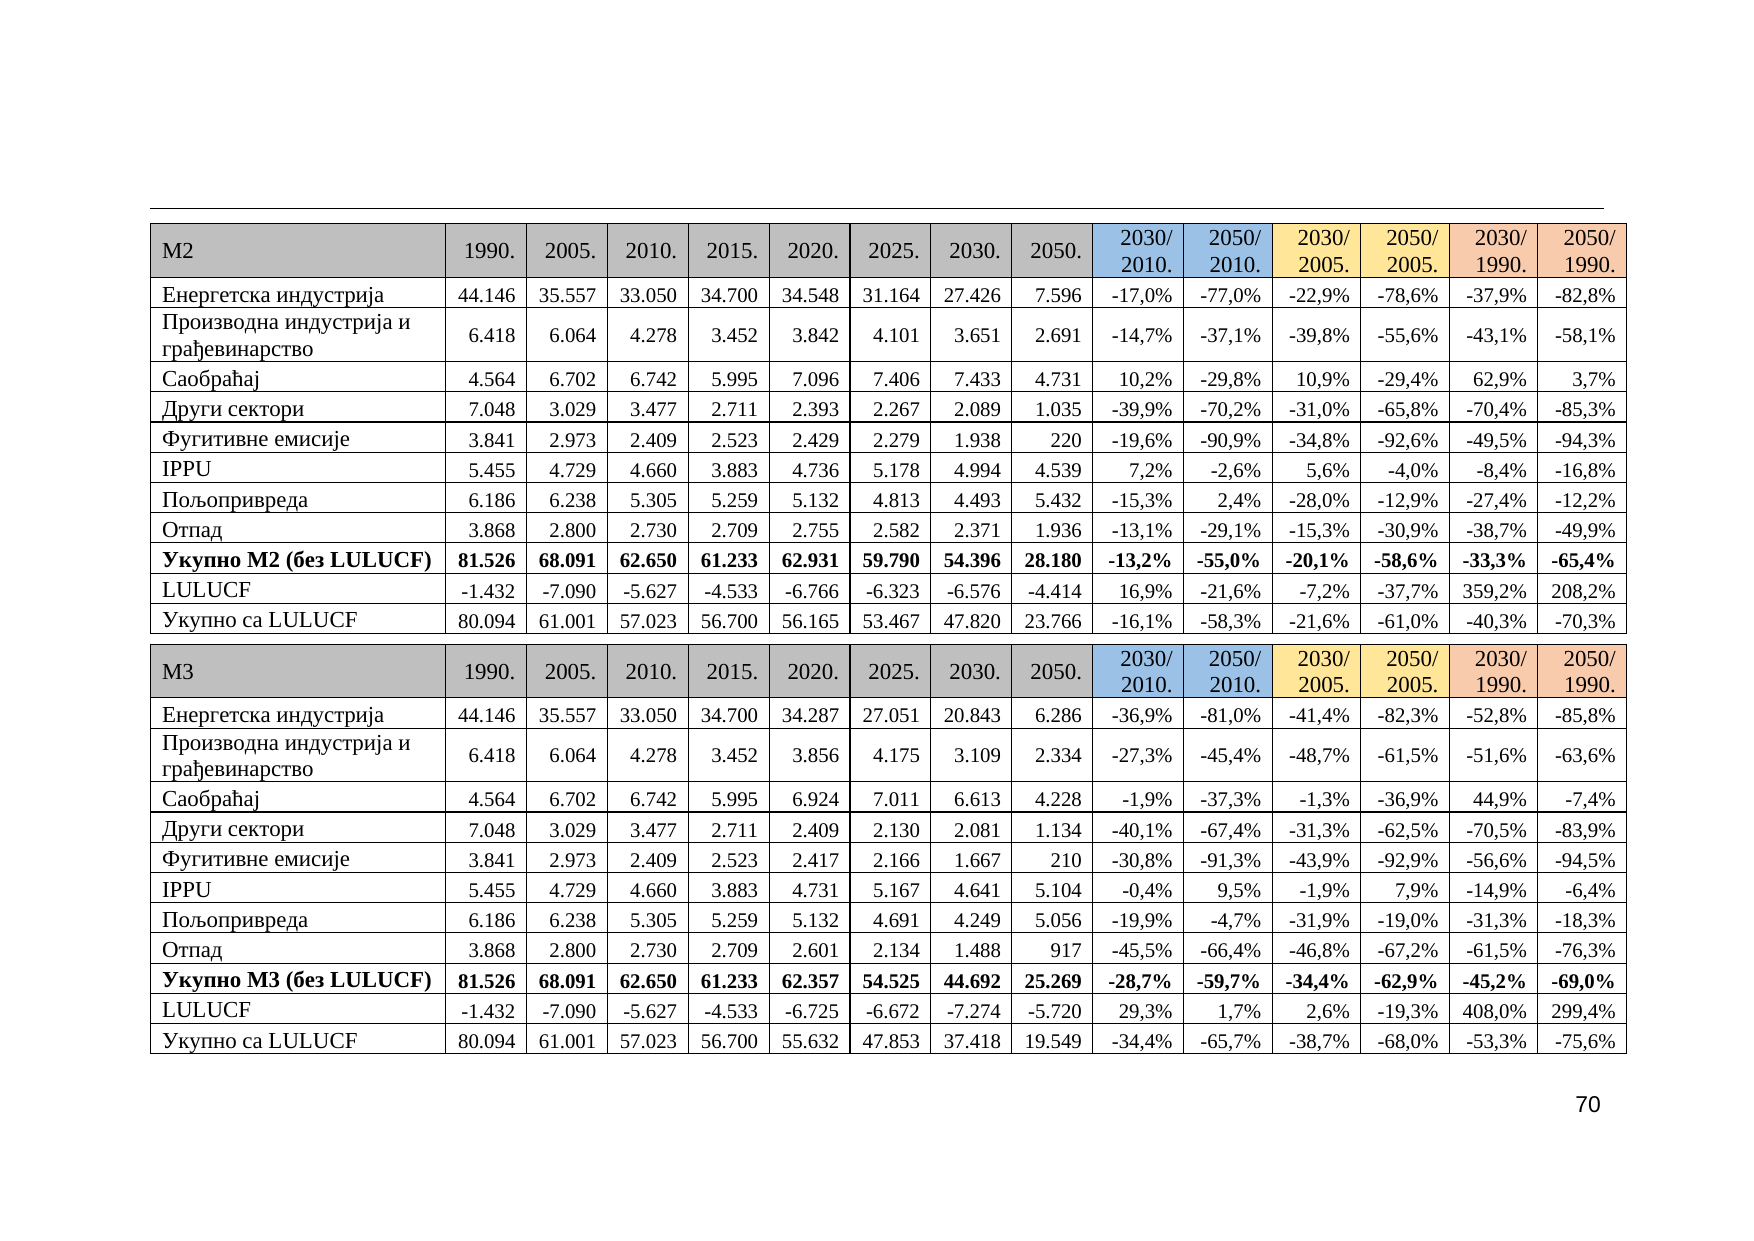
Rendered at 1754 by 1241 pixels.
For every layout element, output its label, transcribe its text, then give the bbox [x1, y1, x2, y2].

table_cell 6.702 [527, 362, 607, 391]
table_cell 35.557 [527, 698, 607, 727]
table_cell -1,9% [1093, 782, 1183, 811]
table_cell -31,3% [1450, 903, 1537, 932]
table_cell -37,1% [1184, 308, 1272, 361]
table_cell 1.488 [931, 933, 1011, 962]
table_cell 3.868 [446, 933, 526, 962]
table_cell 4.175 [851, 729, 930, 781]
table_cell 7.406 [851, 362, 930, 391]
table_cell 6.924 [770, 782, 849, 811]
table_cell 54.396 [931, 543, 1011, 572]
table_header 2030. [931, 224, 1011, 277]
table_cell 53.467 [851, 604, 930, 633]
table_cell -13,2% [1093, 543, 1183, 572]
table_cell -51,6% [1450, 729, 1537, 781]
table_cell 31.164 [851, 278, 930, 307]
table_header 2015. [689, 224, 769, 277]
table_cell 4.493 [931, 483, 1011, 512]
table_cell 2.691 [1012, 308, 1092, 361]
table_cell 4.731 [1012, 362, 1092, 391]
table_cell 44,9% [1450, 782, 1537, 811]
table_cell -78,6% [1361, 278, 1449, 307]
table_cell -43,1% [1450, 308, 1537, 361]
table_cell 4.691 [851, 903, 930, 932]
table_cell -65,7% [1184, 1024, 1272, 1053]
table_cell -4.414 [1012, 574, 1092, 603]
table_cell Отпад [151, 513, 445, 542]
table_cell -70,3% [1538, 604, 1626, 633]
table_cell 4.278 [608, 729, 688, 781]
table_cell -17,0% [1093, 278, 1183, 307]
table_cell 1.938 [931, 423, 1011, 452]
table_cell -75,6% [1538, 1024, 1626, 1053]
table_cell 2.089 [931, 392, 1011, 421]
table_cell 6.286 [1012, 698, 1092, 727]
table_cell 3.029 [527, 392, 607, 421]
table_cell 2,6% [1273, 994, 1360, 1023]
table_cell -85,3% [1538, 392, 1626, 421]
table_cell 408,0% [1450, 994, 1537, 1023]
table_cell LULUCF [151, 994, 445, 1023]
table_cell -6.725 [770, 994, 849, 1023]
table_cell Фугитивне емисије [151, 423, 445, 452]
table_cell 2.523 [689, 423, 769, 452]
table_cell -22,9% [1273, 278, 1360, 307]
table_cell 5.995 [689, 782, 769, 811]
table_cell Саобраћај [151, 362, 445, 391]
table_cell 2.711 [689, 813, 769, 842]
table_cell -58,3% [1184, 604, 1272, 633]
table_cell 80.094 [446, 604, 526, 633]
table_cell -36,9% [1093, 698, 1183, 727]
table_cell 5.178 [851, 453, 930, 482]
table_cell -82,3% [1361, 698, 1449, 727]
table_cell -15,3% [1093, 483, 1183, 512]
table_cell 2.601 [770, 933, 849, 962]
table_cell -16,8% [1538, 453, 1626, 482]
table_cell 359,2% [1450, 574, 1537, 603]
table_cell -45,2% [1450, 964, 1537, 993]
table_cell -52,8% [1450, 698, 1537, 727]
table_cell -40,1% [1093, 813, 1183, 842]
table_cell 2.409 [770, 813, 849, 842]
table_cell 1.035 [1012, 392, 1092, 421]
table_cell 3.651 [931, 308, 1011, 361]
table_cell 29,3% [1093, 994, 1183, 1023]
table_cell -68,0% [1361, 1024, 1449, 1053]
table_cell 3.477 [608, 813, 688, 842]
table_cell -48,7% [1273, 729, 1360, 781]
table_cell -7.090 [527, 574, 607, 603]
table_cell 2.409 [608, 423, 688, 452]
table_cell 34.700 [689, 698, 769, 727]
table_header 2050/ 1990. [1538, 224, 1626, 277]
table_cell -65,4% [1538, 543, 1626, 572]
table_cell 1.134 [1012, 813, 1092, 842]
table_cell -12,9% [1361, 483, 1449, 512]
table_cell 3.841 [446, 423, 526, 452]
table_cell -70,5% [1450, 813, 1537, 842]
table_header 2030/ 2005. [1273, 224, 1360, 277]
table_cell -20,1% [1273, 543, 1360, 572]
table_cell Укупно са LULUCF [151, 604, 445, 633]
table_cell -82,8% [1538, 278, 1626, 307]
table_cell 4.731 [770, 873, 849, 902]
table_cell 34.700 [689, 278, 769, 307]
table_cell 81.526 [446, 964, 526, 993]
table_header 2050/ 2010. [1184, 224, 1272, 277]
table_cell -34,4% [1093, 1024, 1183, 1053]
table_cell 2.334 [1012, 729, 1092, 781]
table_cell -66,4% [1184, 933, 1272, 962]
table_cell 3.883 [689, 873, 769, 902]
table_cell Производна индустрија и грађевинарство [151, 308, 445, 361]
table_cell 2.267 [851, 392, 930, 421]
table_cell 5.259 [689, 483, 769, 512]
table_cell -12,2% [1538, 483, 1626, 512]
table_cell Енергетска индустрија [151, 278, 445, 307]
table_header 2030/ 2010. [1093, 645, 1183, 697]
table_cell 81.526 [446, 543, 526, 572]
table_cell -6.766 [770, 574, 849, 603]
table_cell 2.523 [689, 843, 769, 872]
table_cell 20.843 [931, 698, 1011, 727]
table_cell Укупно са LULUCF [151, 1024, 445, 1053]
table_cell 7.596 [1012, 278, 1092, 307]
table_cell 5.167 [851, 873, 930, 902]
table_cell -81,0% [1184, 698, 1272, 727]
table_cell -5.627 [608, 574, 688, 603]
table_header 2010. [608, 224, 688, 277]
table_header 2050. [1012, 224, 1092, 277]
table_cell Други сектори [151, 392, 445, 421]
table_cell 2.081 [931, 813, 1011, 842]
table_cell -1.432 [446, 574, 526, 603]
table_cell -40,3% [1450, 604, 1537, 633]
table_header 2030/ 2005. [1273, 645, 1360, 697]
table_cell -58,1% [1538, 308, 1626, 361]
table_cell 4.729 [527, 873, 607, 902]
table_cell 2.973 [527, 423, 607, 452]
table_cell LULUCF [151, 574, 445, 603]
table_cell 3.452 [689, 308, 769, 361]
table_cell -33,3% [1450, 543, 1537, 572]
table_cell -49,5% [1450, 423, 1537, 452]
table_cell 2.709 [689, 933, 769, 962]
table_cell 6.742 [608, 362, 688, 391]
table_cell -7,4% [1538, 782, 1626, 811]
table_cell 9,5% [1184, 873, 1272, 902]
table_cell -67,2% [1361, 933, 1449, 962]
table_cell -62,9% [1361, 964, 1449, 993]
table_cell 5.259 [689, 903, 769, 932]
table_cell IPPU [151, 873, 445, 902]
table_cell -27,4% [1450, 483, 1537, 512]
table_cell -21,6% [1273, 604, 1360, 633]
table_cell Саобраћај [151, 782, 445, 811]
table_cell -19,6% [1093, 423, 1183, 452]
table_cell -45,5% [1093, 933, 1183, 962]
table_cell IPPU [151, 453, 445, 482]
table_cell -94,3% [1538, 423, 1626, 452]
table_cell Отпад [151, 933, 445, 962]
table_cell 4.660 [608, 453, 688, 482]
table_cell -58,6% [1361, 543, 1449, 572]
table_cell -38,7% [1450, 513, 1537, 542]
table_cell 19.549 [1012, 1024, 1092, 1053]
table_cell -29,8% [1184, 362, 1272, 391]
table_cell 6.418 [446, 308, 526, 361]
table_cell 2.755 [770, 513, 849, 542]
table_cell 2.130 [851, 813, 930, 842]
table_cell 2.166 [851, 843, 930, 872]
table_cell -55,0% [1184, 543, 1272, 572]
table_cell 3.868 [446, 513, 526, 542]
table_cell -28,0% [1273, 483, 1360, 512]
table_cell 4.228 [1012, 782, 1092, 811]
table_cell 5.056 [1012, 903, 1092, 932]
table_cell -46,8% [1273, 933, 1360, 962]
table_cell -91,3% [1184, 843, 1272, 872]
table_cell -65,8% [1361, 392, 1449, 421]
table_cell -1.432 [446, 994, 526, 1023]
table_cell 6.702 [527, 782, 607, 811]
table_cell 210 [1012, 843, 1092, 872]
table_cell 6.186 [446, 903, 526, 932]
table_cell 4.564 [446, 362, 526, 391]
table_cell -62,5% [1361, 813, 1449, 842]
table_cell -69,0% [1538, 964, 1626, 993]
table_cell -55,6% [1361, 308, 1449, 361]
table_cell -34,4% [1273, 964, 1360, 993]
table_cell 3.109 [931, 729, 1011, 781]
table_cell -19,0% [1361, 903, 1449, 932]
table_cell 3,7% [1538, 362, 1626, 391]
table_cell Други сектори [151, 813, 445, 842]
table_cell 25.269 [1012, 964, 1092, 993]
table_cell 44.692 [931, 964, 1011, 993]
table_cell -4.533 [689, 994, 769, 1023]
table_cell 80.094 [446, 1024, 526, 1053]
table_cell -37,3% [1184, 782, 1272, 811]
table_cell 33.050 [608, 278, 688, 307]
table_cell 6.742 [608, 782, 688, 811]
table_cell -85,8% [1538, 698, 1626, 727]
table_cell 7.048 [446, 813, 526, 842]
table_cell 37.418 [931, 1024, 1011, 1053]
table_cell -31,9% [1273, 903, 1360, 932]
table_cell 2.709 [689, 513, 769, 542]
table_cell 56.700 [689, 1024, 769, 1053]
table_cell 3.842 [770, 308, 849, 361]
table_cell -14,7% [1093, 308, 1183, 361]
table_cell Фугитивне емисије [151, 843, 445, 872]
table_cell -45,4% [1184, 729, 1272, 781]
table_cell 4.813 [851, 483, 930, 512]
table_cell -92,6% [1361, 423, 1449, 452]
table_cell 35.557 [527, 278, 607, 307]
table_cell 56.700 [689, 604, 769, 633]
table_cell 61.233 [689, 543, 769, 572]
table_cell 62,9% [1450, 362, 1537, 391]
table_cell -39,8% [1273, 308, 1360, 361]
table_cell 5.455 [446, 873, 526, 902]
table_cell 62.650 [608, 964, 688, 993]
table_cell -18,3% [1538, 903, 1626, 932]
table_cell 68.091 [527, 964, 607, 993]
table_cell 57.023 [608, 604, 688, 633]
table_cell 5.305 [608, 483, 688, 512]
table_cell -0,4% [1093, 873, 1183, 902]
table_cell 61.001 [527, 604, 607, 633]
table_cell 6.613 [931, 782, 1011, 811]
table_cell Енергетска индустрија [151, 698, 445, 727]
table_cell 2.711 [689, 392, 769, 421]
table_cell -37,7% [1361, 574, 1449, 603]
table_cell 2.393 [770, 392, 849, 421]
table_cell 62.650 [608, 543, 688, 572]
table_cell 2,4% [1184, 483, 1272, 512]
table_cell 56.165 [770, 604, 849, 633]
table_header 2030/ 1990. [1450, 645, 1537, 697]
table_cell -56,6% [1450, 843, 1537, 872]
table_cell -37,9% [1450, 278, 1537, 307]
table_cell 5.305 [608, 903, 688, 932]
table_header 2025. [851, 645, 930, 697]
table_cell 5.132 [770, 903, 849, 932]
table_cell -4.533 [689, 574, 769, 603]
table_cell 10,2% [1093, 362, 1183, 391]
table_cell 54.525 [851, 964, 930, 993]
table_cell 4.539 [1012, 453, 1092, 482]
table_cell 55.632 [770, 1024, 849, 1053]
table_cell 47.853 [851, 1024, 930, 1053]
table_cell 220 [1012, 423, 1092, 452]
table_cell -29,4% [1361, 362, 1449, 391]
table_cell -39,9% [1093, 392, 1183, 421]
table_cell 47.820 [931, 604, 1011, 633]
table_cell -61,0% [1361, 604, 1449, 633]
table_cell 4.729 [527, 453, 607, 482]
table_cell 3.452 [689, 729, 769, 781]
table_cell -70,4% [1450, 392, 1537, 421]
table_header 2050/ 2010. [1184, 645, 1272, 697]
table_cell 6.064 [527, 308, 607, 361]
table_header 2030. [931, 645, 1011, 697]
table_cell -29,1% [1184, 513, 1272, 542]
table_cell -92,9% [1361, 843, 1449, 872]
table_cell 1.936 [1012, 513, 1092, 542]
table_cell 4.736 [770, 453, 849, 482]
table_cell 299,4% [1538, 994, 1626, 1023]
table_cell 2.730 [608, 933, 688, 962]
table_cell -6.576 [931, 574, 1011, 603]
table_cell -6,4% [1538, 873, 1626, 902]
table_cell 57.023 [608, 1024, 688, 1053]
table_cell 208,2% [1538, 574, 1626, 603]
table_cell -8,4% [1450, 453, 1537, 482]
table_cell 5.432 [1012, 483, 1092, 512]
table_cell -36,9% [1361, 782, 1449, 811]
table_cell -63,6% [1538, 729, 1626, 781]
table_cell 27.051 [851, 698, 930, 727]
table_cell 6.238 [527, 903, 607, 932]
table_header 2010. [608, 645, 688, 697]
table_cell 3.883 [689, 453, 769, 482]
table_cell -53,3% [1450, 1024, 1537, 1053]
table_cell -49,9% [1538, 513, 1626, 542]
table_cell -5.627 [608, 994, 688, 1023]
table_cell 16,9% [1093, 574, 1183, 603]
table_cell 5,6% [1273, 453, 1360, 482]
table_cell 2.973 [527, 843, 607, 872]
table_header 2050/ 2005. [1361, 645, 1449, 697]
table_cell -15,3% [1273, 513, 1360, 542]
table_cell -19,9% [1093, 903, 1183, 932]
table_cell -6.323 [851, 574, 930, 603]
table_header М2 [151, 224, 445, 277]
table_cell 62.931 [770, 543, 849, 572]
table_cell Укупно М2 (без LULUCF) [151, 543, 445, 572]
table_cell 4.278 [608, 308, 688, 361]
table_cell 2.730 [608, 513, 688, 542]
table_cell 5.455 [446, 453, 526, 482]
table_cell 23.766 [1012, 604, 1092, 633]
table_header 2050/ 1990. [1538, 645, 1626, 697]
table_header 2005. [527, 645, 607, 697]
table_cell 7.048 [446, 392, 526, 421]
table_cell -94,5% [1538, 843, 1626, 872]
table_cell -77,0% [1184, 278, 1272, 307]
table_cell -7.090 [527, 994, 607, 1023]
table_cell 27.426 [931, 278, 1011, 307]
table_cell 34.287 [770, 698, 849, 727]
table_header 2050/ 2005. [1361, 224, 1449, 277]
table_cell 5.104 [1012, 873, 1092, 902]
table_cell -7.274 [931, 994, 1011, 1023]
table_header 2015. [689, 645, 769, 697]
table_cell 1,7% [1184, 994, 1272, 1023]
table_cell 59.790 [851, 543, 930, 572]
table_cell -34,8% [1273, 423, 1360, 452]
table_cell 3.841 [446, 843, 526, 872]
table_cell 7.096 [770, 362, 849, 391]
table_cell -13,1% [1093, 513, 1183, 542]
table_cell -76,3% [1538, 933, 1626, 962]
table_cell 6.064 [527, 729, 607, 781]
table_cell -5.720 [1012, 994, 1092, 1023]
table_cell 3.029 [527, 813, 607, 842]
table_cell Пољопривреда [151, 483, 445, 512]
table_cell -28,7% [1093, 964, 1183, 993]
table_cell 6.418 [446, 729, 526, 781]
table_cell -38,7% [1273, 1024, 1360, 1053]
table_cell 61.001 [527, 1024, 607, 1053]
table_cell 5.132 [770, 483, 849, 512]
table_cell 7.433 [931, 362, 1011, 391]
table_cell Производна индустрија и грађевинарство [151, 729, 445, 781]
table_cell -70,2% [1184, 392, 1272, 421]
table_cell -6.672 [851, 994, 930, 1023]
table_cell 2.417 [770, 843, 849, 872]
table_cell 4.564 [446, 782, 526, 811]
table_cell 4.994 [931, 453, 1011, 482]
table_cell -30,9% [1361, 513, 1449, 542]
table_cell 2.582 [851, 513, 930, 542]
table_header 1990. [446, 224, 526, 277]
table_cell -7,2% [1273, 574, 1360, 603]
table_header 2020. [770, 645, 849, 697]
table_cell Пољопривреда [151, 903, 445, 932]
table_cell -14,9% [1450, 873, 1537, 902]
table_cell 2.429 [770, 423, 849, 452]
table_cell -19,3% [1361, 994, 1449, 1023]
table_header 2030/ 1990. [1450, 224, 1537, 277]
table_cell -61,5% [1450, 933, 1537, 962]
table_cell 4.641 [931, 873, 1011, 902]
table_cell 1.667 [931, 843, 1011, 872]
table_cell Укупно М3 (без LULUCF) [151, 964, 445, 993]
table_cell 44.146 [446, 278, 526, 307]
table_cell -59,7% [1184, 964, 1272, 993]
table_cell -27,3% [1093, 729, 1183, 781]
table_cell -31,3% [1273, 813, 1360, 842]
table_cell 2.134 [851, 933, 930, 962]
table_cell 44.146 [446, 698, 526, 727]
table_cell 2.409 [608, 843, 688, 872]
table_header 2005. [527, 224, 607, 277]
table_cell -31,0% [1273, 392, 1360, 421]
table_cell 2.371 [931, 513, 1011, 542]
table_cell 61.233 [689, 964, 769, 993]
table_cell -61,5% [1361, 729, 1449, 781]
table_cell -90,9% [1184, 423, 1272, 452]
table_cell 5.995 [689, 362, 769, 391]
table_header 2030/ 2010. [1093, 224, 1183, 277]
table_header 2020. [770, 224, 849, 277]
table_cell -4,7% [1184, 903, 1272, 932]
table_header 2025. [851, 224, 930, 277]
table_cell 7.011 [851, 782, 930, 811]
table_cell 68.091 [527, 543, 607, 572]
table_cell -43,9% [1273, 843, 1360, 872]
table_cell -1,3% [1273, 782, 1360, 811]
table_cell 2.800 [527, 513, 607, 542]
table_cell 33.050 [608, 698, 688, 727]
table_cell 34.548 [770, 278, 849, 307]
table_cell 4.101 [851, 308, 930, 361]
table_header 1990. [446, 645, 526, 697]
table_cell -67,4% [1184, 813, 1272, 842]
table_cell 3.477 [608, 392, 688, 421]
table_cell 7,9% [1361, 873, 1449, 902]
table_cell 917 [1012, 933, 1092, 962]
table_cell 4.660 [608, 873, 688, 902]
table_cell -4,0% [1361, 453, 1449, 482]
table_cell 62.357 [770, 964, 849, 993]
table_header 2050. [1012, 645, 1092, 697]
table_cell 10,9% [1273, 362, 1360, 391]
table_cell 7,2% [1093, 453, 1183, 482]
table_cell 2.800 [527, 933, 607, 962]
table_cell -2,6% [1184, 453, 1272, 482]
table_cell 3.856 [770, 729, 849, 781]
table_cell 4.249 [931, 903, 1011, 932]
table_cell -1,9% [1273, 873, 1360, 902]
table_header М3 [151, 645, 445, 697]
table_cell -16,1% [1093, 604, 1183, 633]
table_cell -83,9% [1538, 813, 1626, 842]
table_cell -41,4% [1273, 698, 1360, 727]
table_cell 28.180 [1012, 543, 1092, 572]
table_cell 6.238 [527, 483, 607, 512]
table_cell -30,8% [1093, 843, 1183, 872]
table_cell 2.279 [851, 423, 930, 452]
table_cell -21,6% [1184, 574, 1272, 603]
table_cell 6.186 [446, 483, 526, 512]
